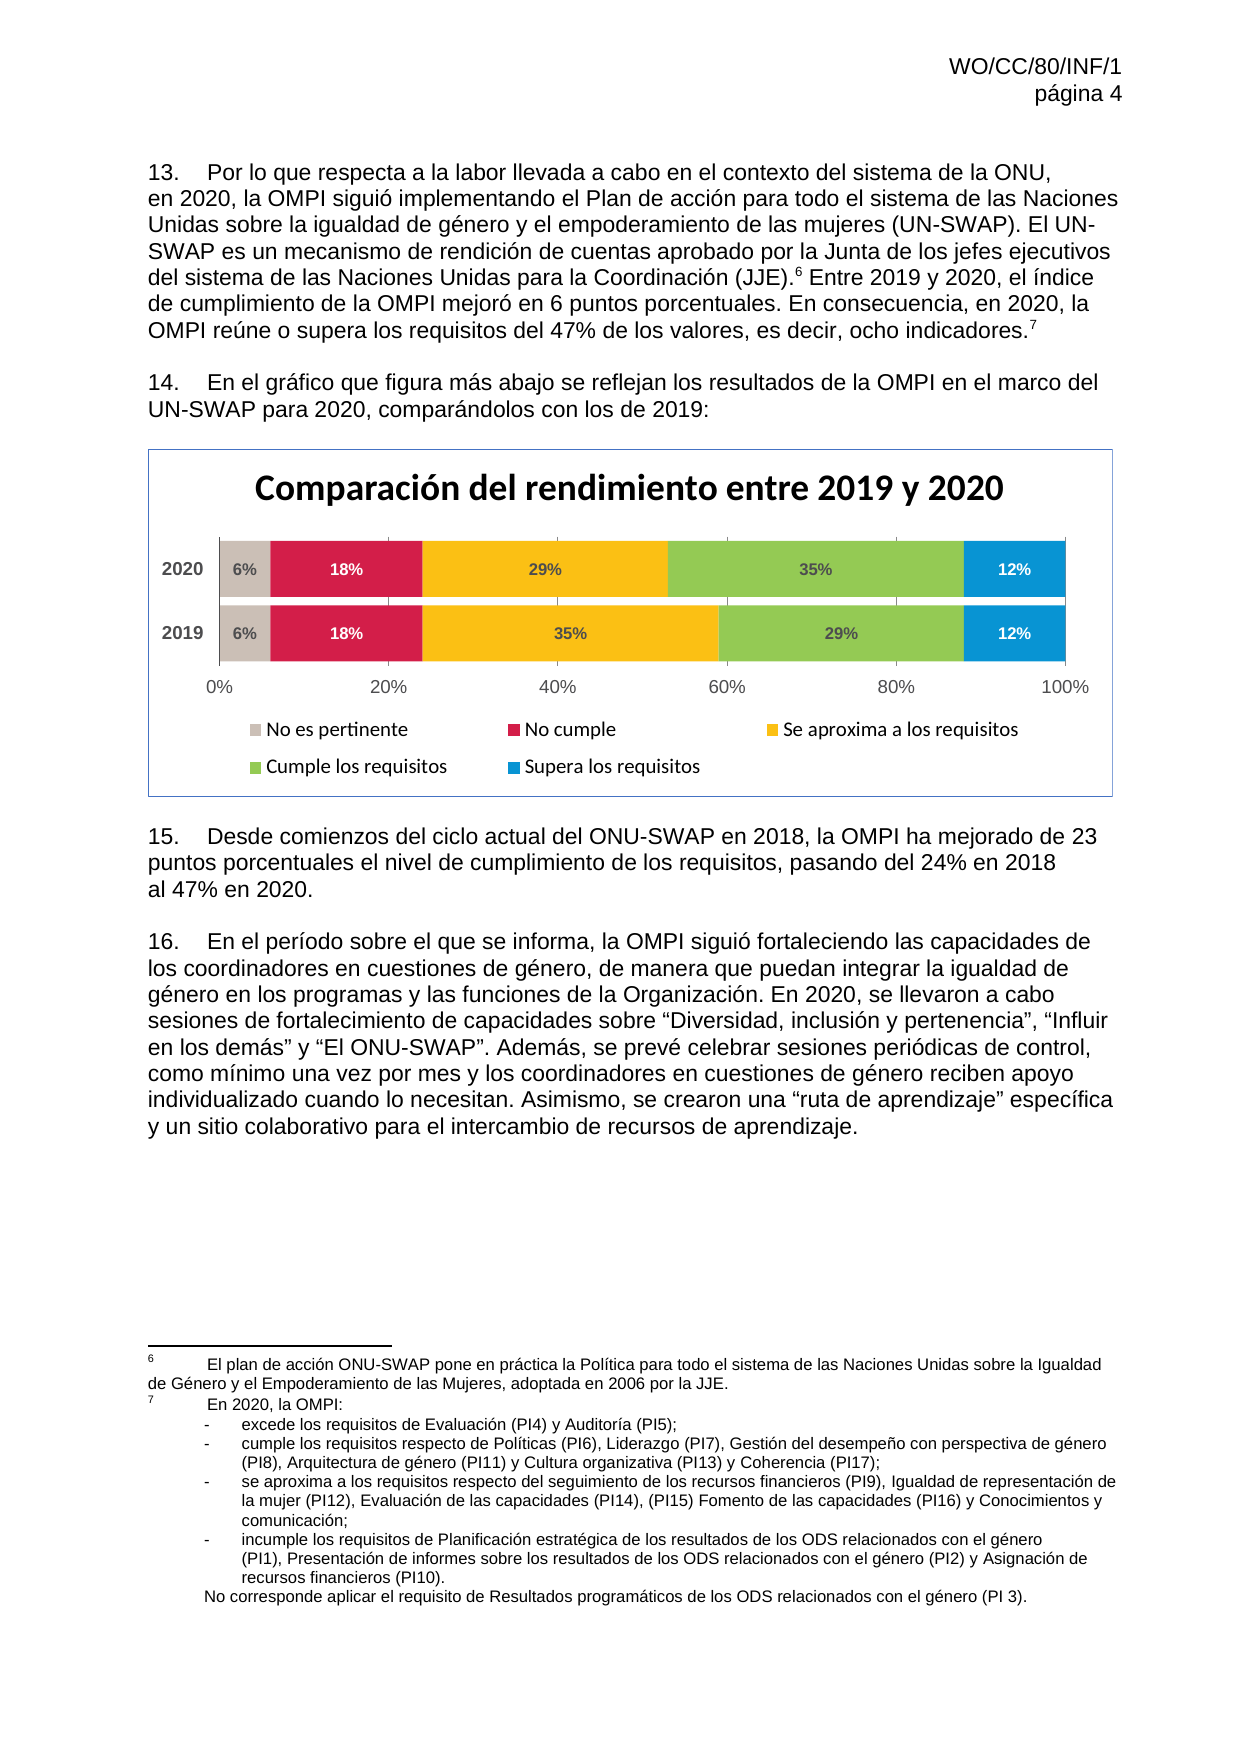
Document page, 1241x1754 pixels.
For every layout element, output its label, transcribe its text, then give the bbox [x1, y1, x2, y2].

list Por lo que respecta a la labor llevada a cabo en el contexto del sistema de la ONU, en 2020, la OMPI siguió implementando el Plan de acción para todo el sistema de las Naciones Unidas sobre la igualdad de género y el empoderamiento de las mujeres (UN-SWAP). El UN-SWAP es un mecanismo de rendición de cuentas aprobado por la Junta de los jefes ejecutivos del sistema de las Naciones Unidas para la Coordinación (JJE). Entre 2019 y 2020, el índice de cumplimiento de la OMPI mejoró en 6 puntos porcentuales. En consecuencia, en 2020, la OMPI reúne o supera los requisitos del 47% de los valores, es decir, ocho indicadores. [148, 158, 1122, 343]
list Desde comienzos del ciclo actual del ONU-SWAP en 2018, la OMPI ha mejorado de 23 puntos porcentuales el nivel de cumplimiento de los requisitos, pasando del 24% en 2018 al 47% en 2020. [148, 823, 1122, 902]
list En el período sobre el que se informa, la OMPI siguió fortaleciendo las capacidades de los coordinadores en cuestiones de género, de manera que puedan integrar la igualdad de género en los programas y las funciones de la Organización. En 2020, se llevaron a cabo sesiones de fortalecimiento de capacidades sobre “Diversidad, inclusión y pertenencia”, “Influir en los demás” y “El ONU-SWAP”. Además, se prevé celebrar sesiones periódicas de control, como mínimo una vez por mes y los coordinadores en cuestiones de género reciben apoyo individualizado cuando lo necesitan. Asimismo, se crearon una “ruta de aprendizaje” específica y un sitio colaborativo para el intercambio de recursos de aprendizaje. [148, 928, 1122, 1139]
list En el gráfico que figura más abajo se reflejan los resultados de la OMPI en el marco del UN-SWAP para 2020, comparándolos con los de 2019: [148, 369, 1122, 422]
